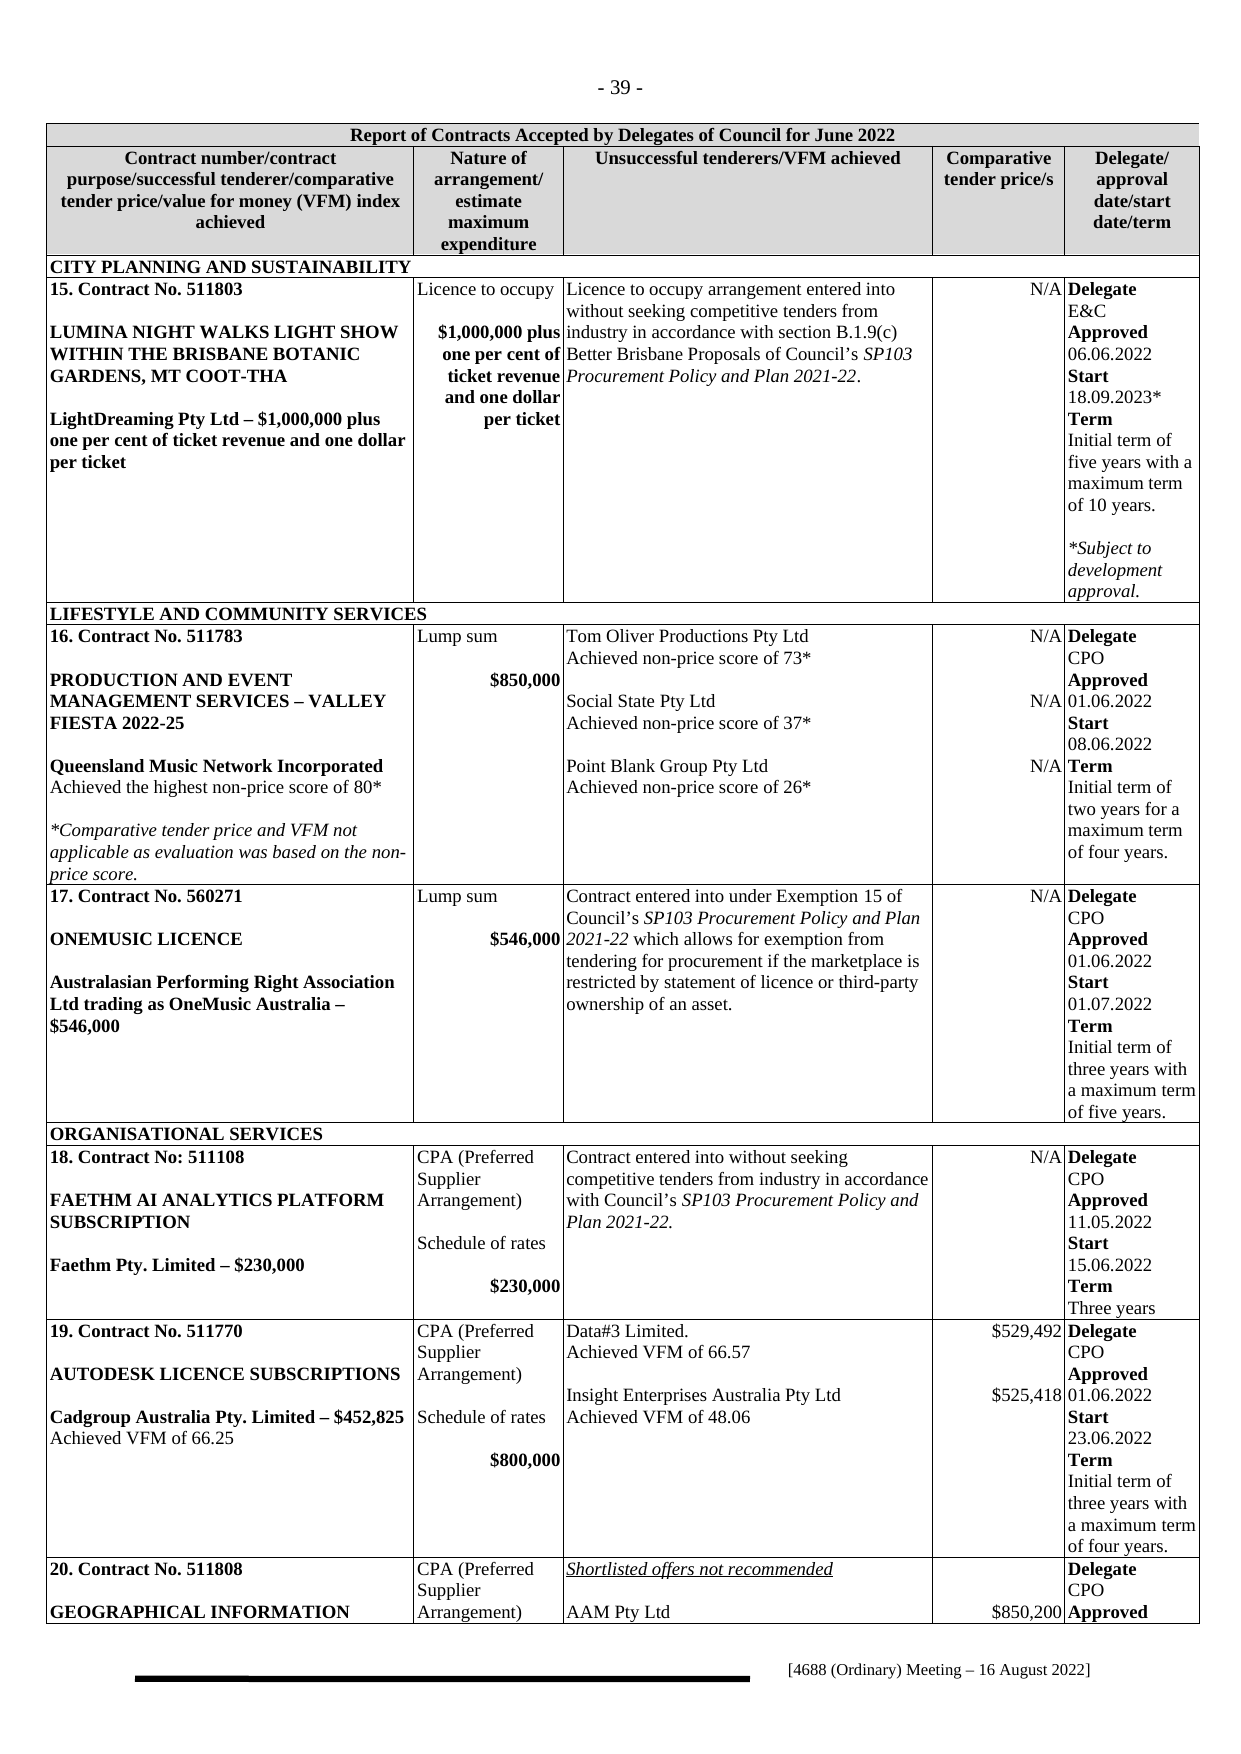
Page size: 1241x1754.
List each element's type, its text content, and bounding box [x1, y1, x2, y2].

table_cell Unsuccessful tenderers/VFM achieved [564, 147, 932, 254]
table_cell Tom Oliver Productions Pty Ltd Achieved non-price score of 73* Social State Pty Ltd Achieved non-price score of 37* Point Blank Group Pty Ltd Achieved non-price score of 26* [564, 625, 932, 884]
table_cell Contract entered into without seeking competitive tenders from industry in accordance with Council’s SP103 Procurement Policy and Plan 2021-22. [564, 1146, 932, 1318]
table_cell N/A [933, 885, 1064, 1122]
table_cell Delegate E&C Approved 06.06.2022 Start 18.09.2023* Term Initial term of five years with a maximum term of 10 years. *Subject to development approval. [1065, 278, 1199, 602]
table_cell N/A [933, 278, 1064, 602]
table_cell Lump sum $546,000 [414, 885, 563, 1122]
table_cell 16. Contract No. 511783 PRODUCTION AND EVENT MANAGEMENT SERVICES – VALLEY FIESTA 2022-25 Queensland Music Network Incorporated Achieved the highest non-price score of 80* *Comparative tender price and VFM not applicable as evaluation was based on the non-price score. [47, 625, 413, 884]
table_cell Delegate CPO Approved 01.06.2022 Start 23.06.2022 Term Initial term of three years with a maximum term of four years. [1065, 1320, 1199, 1557]
table_cell Lump sum $850,000 [414, 625, 563, 884]
table_cell ORGANISATIONAL SERVICES [47, 1123, 1199, 1145]
table_cell Delegate CPO Approved 01.06.2022 Start 08.06.2022 Term Initial term of two years for a maximum term of four years. [1065, 625, 1199, 884]
table_cell CITY PLANNING AND SUSTAINABILITY [47, 256, 1199, 277]
table_cell LIFESTYLE AND COMMUNITY SERVICES [47, 603, 1199, 624]
table_cell Data#3 Limited. Achieved VFM of 66.57 Insight Enterprises Australia Pty Ltd Achieved VFM of 48.06 [564, 1320, 932, 1557]
table_cell 15. Contract No. 511803 LUMINA NIGHT WALKS LIGHT SHOW WITHIN THE BRISBANE BOTANIC GARDENS, MT COOT-THA LightDreaming Pty Ltd – $1,000,000 plus one per cent of ticket revenue and one dollar per ticket [47, 278, 413, 602]
table_cell 19. Contract No. 511770 AUTODESK LICENCE SUBSCRIPTIONS Cadgroup Australia Pty. Limited – $452,825 Achieved VFM of 66.25 [47, 1320, 413, 1557]
table_cell Delegate CPO Approved 11.05.2022 Start 15.06.2022 Term Three years [1065, 1146, 1199, 1318]
table_cell 18. Contract No: 511108 FAETHM AI ANALYTICS PLATFORM SUBSCRIPTION Faethm Pty. Limited – $230,000 [47, 1146, 413, 1318]
table_cell Nature of arrangement/ estimate maximum expenditure [414, 147, 563, 254]
table_cell Licence to occupy arrangement entered into without seeking competitive tenders from industry in accordance with section B.1.9(c) Better Brisbane Proposals of Council’s SP103 Procurement Policy and Plan 2021-22. [564, 278, 932, 602]
table_cell 17. Contract No. 560271 ONEMUSIC LICENCE Australasian Performing Right Association Ltd trading as OneMusic Australia – $546,000 [47, 885, 413, 1122]
table_cell $850,200 $1,105,393 $1,014,453 $1,077,112 N/A [933, 1558, 1064, 1622]
table_cell $529,492 $525,418 [933, 1320, 1064, 1557]
table_cell N/A [933, 1146, 1064, 1318]
table_cell Delegate CPO Approved 08.06.2022 Start 15.06.2022 Term Initial term of two years with a maximum term of five years. [1065, 1558, 1199, 1622]
table_cell CPA (Preferred Supplier Arrangement) Schedule of rates $500,000 [414, 1558, 563, 1622]
table_cell Contract entered into under Exemption 15 of Council’s SP103 Procurement Policy and Plan 2021-22 which allows for exemption from tendering for procurement if the marketplace is restricted by statement of licence or third-party ownership of an asset. [564, 885, 932, 1122]
table_cell Delegate CPO Approved 01.06.2022 Start 01.07.2022 Term Initial term of three years with a maximum term of five years. [1065, 885, 1199, 1122]
table_cell CPA (Preferred Supplier Arrangement) Schedule of rates $800,000 [414, 1320, 563, 1557]
table_cell 20. Contract No. 511808 GEOGRAPHICAL INFORMATION SYSTEMS (GIS) DATA SERVICES Nearmap Australia Pty Ltd – $320,380 Achieved the highest VFM of 80 [47, 1558, 413, 1622]
table_cell N/A N/A N/A [933, 625, 1064, 884]
table_cell CPA (Preferred Supplier Arrangement) Schedule of rates $230,000 [414, 1146, 563, 1318]
table_cell Comparative tender price/s [933, 147, 1064, 254]
table_cell Contract number/contract purpose/successful tenderer/comparative tender price/value for money (VFM) index achieved [47, 147, 413, 254]
table_cell Delegate/ approval date/start date/term [1065, 147, 1199, 254]
table_header Report of Contracts Accepted by Delegates of Council for June 2022 [47, 124, 1199, 146]
table_cell Licence to occupy $1,000,000 plus one per cent of ticket revenue and one dollar per ticket [414, 278, 563, 602]
